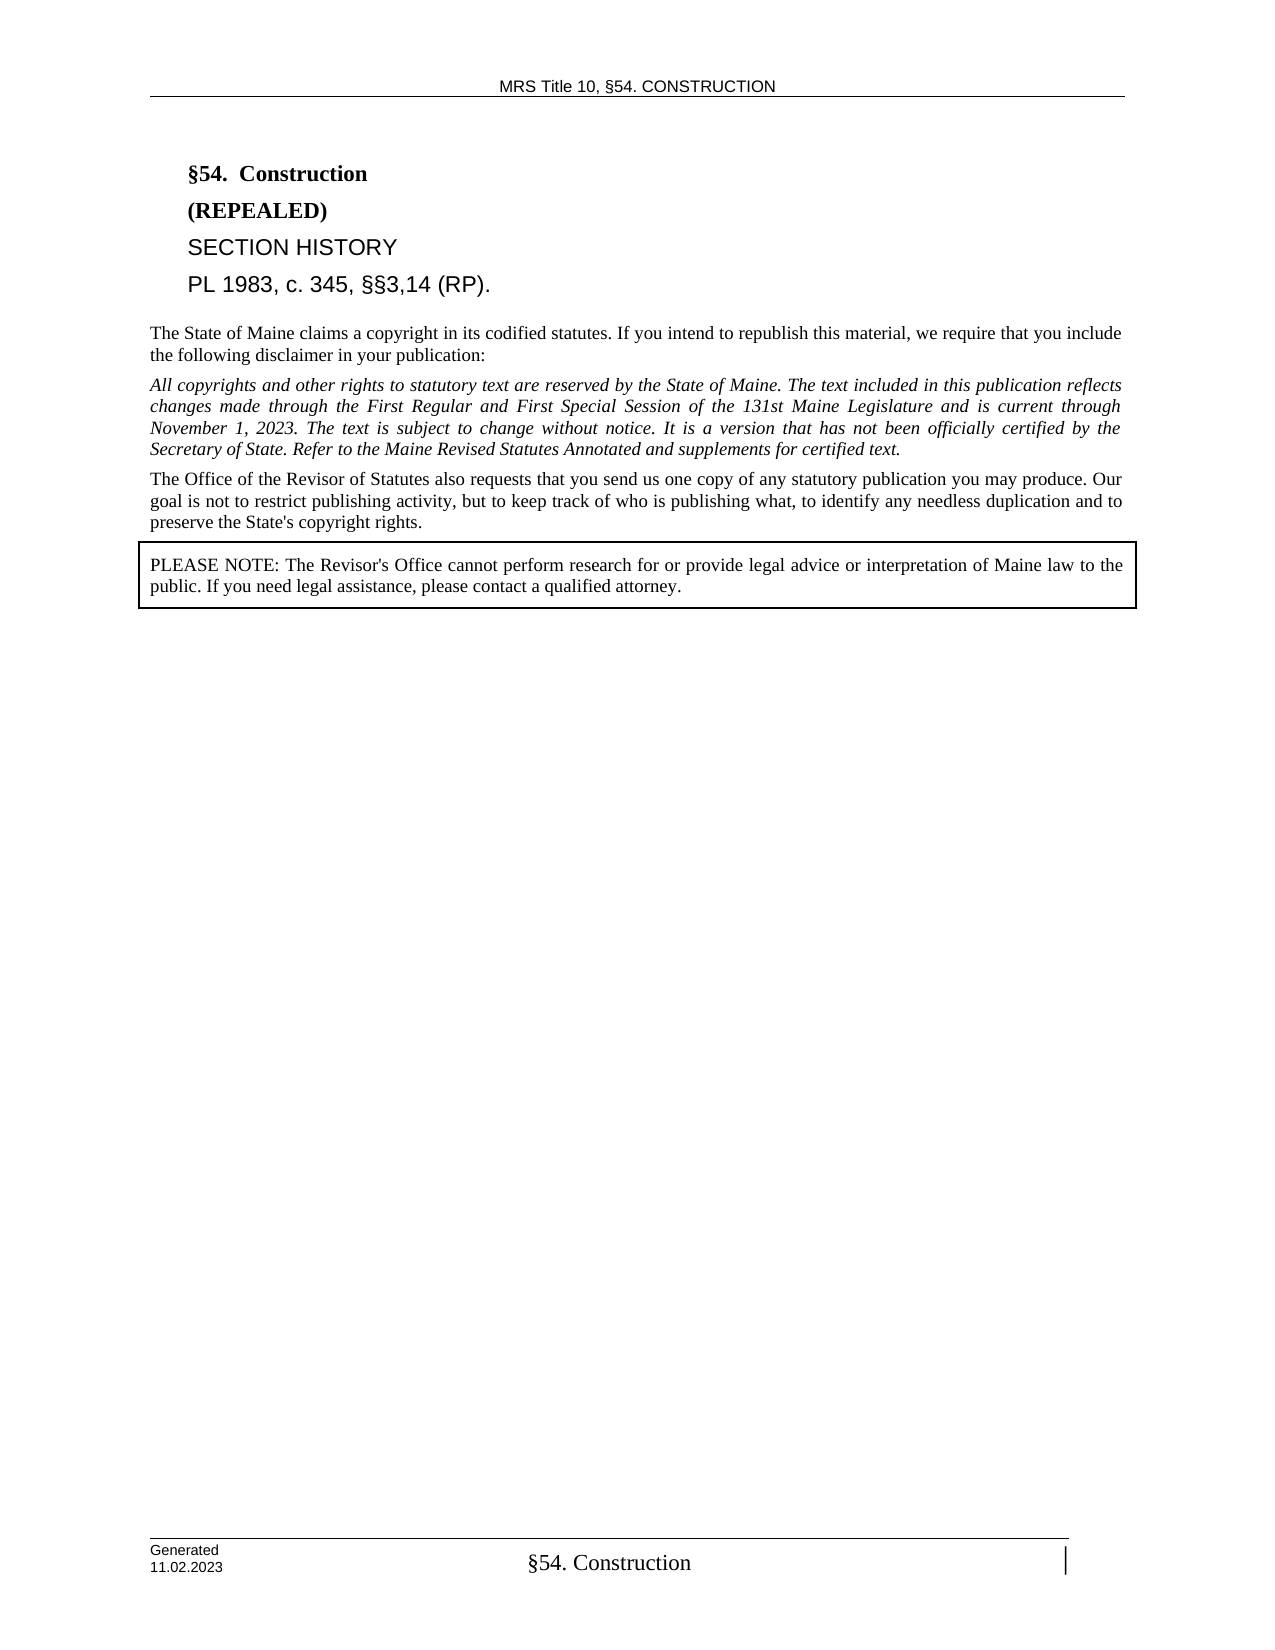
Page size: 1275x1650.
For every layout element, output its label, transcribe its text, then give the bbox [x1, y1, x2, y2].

text §54. Construction [187, 160, 1125, 187]
text SECTION HISTORY [187, 234, 1125, 260]
text PLEASE NOTE: The Revisor's Office cannot perform research for or provide legal advice or interpretation of Maine law to the public. If you need legal assistance, please contact a qualified attorney. [140, 543, 1135, 607]
text PL 1983, c. 345, §§3,14 (RP). [187, 271, 1125, 297]
text The Office of the Revisor of Statutes also requests that you send us one copy of any statutory publication you may produce. Our goal is not to restrict publishing activity, but to keep track of who is publishing what, to identify any needless duplication and to preserve the State's copyright rights. [150, 468, 1125, 533]
text The State of Maine claims a copyright in its codified statutes. If you intend to republish this material, we require that you include the following disclaimer in your publication: [150, 322, 1125, 365]
text All copyrights and other rights to statutory text are reserved by the State of Maine. The text included in this publication reflects changes made through the First Regular and First Special Session of the 131st Maine Legislature and is current through November 1, 2023 . The text is subject to change without notice. It is a version that has not been officially certified by the Secretary of State. Refer to the Maine Revised Statutes Annotated and supplements for certified text. [150, 373, 1125, 460]
text (REPEALED) [187, 197, 1125, 223]
